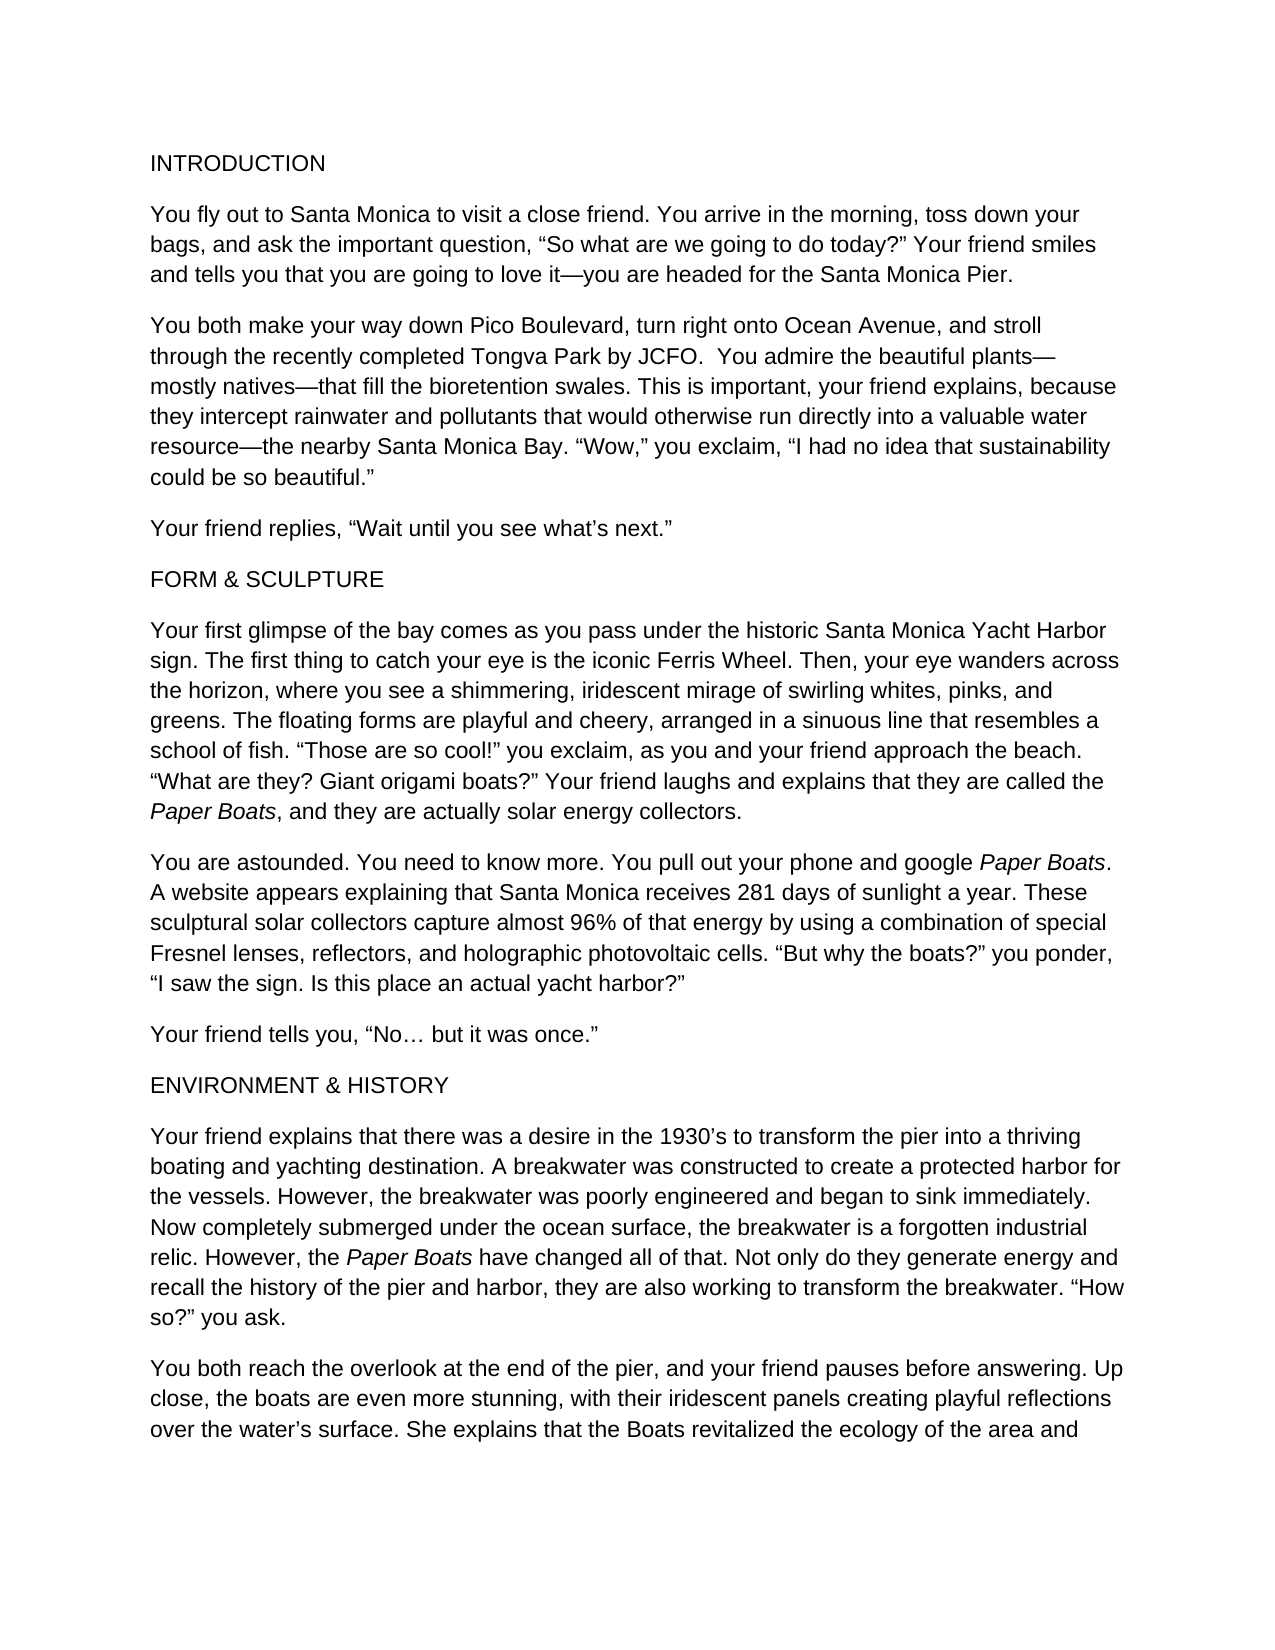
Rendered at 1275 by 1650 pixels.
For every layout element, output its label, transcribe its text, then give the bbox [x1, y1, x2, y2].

text INTRODUCTION [150, 150, 1125, 176]
text Your first glimpse of the bay comes as you pass under the historic Santa Monica Yacht Harbor sign. The first thing to catch your eye is the iconic Ferris Wheel. Then, your eye wanders across the horizon, where you see a shimmering, iridescent mirage of swirling whites, pinks, and greens. The floating forms are playful and cheery, arranged in a sinuous line that resembles a school of fish. “Those are so cool!” you exclaim, as you and your friend approach the beach. “What are they? Giant origami boats?” Your friend laughs and explains that they are called the Paper Boats, and they are actually solar energy collectors. [150, 617, 1125, 824]
text Your friend tells you, “No… but it was once.” [150, 1021, 1125, 1047]
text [150, 1355, 1125, 1442]
text Your friend explains that there was a desire in the 1930’s to transform the pier into a thriving boating and yachting destination. A breakwater was constructed to create a protected harbor for the vessels. However, the breakwater was poorly engineered and began to sink immediately. Now completely submerged under the ocean surface, the breakwater is a forgotten industrial relic. However, the Paper Boats have changed all of that. Not only do they generate energy and recall the history of the pier and harbor, they are also working to transform the breakwater. “How so?” you ask. [150, 1123, 1125, 1331]
text You fly out to Santa Monica to visit a close friend. You arrive in the morning, toss down your bags, and ask the important question, “So what are we going to do today?” Your friend smiles and tells you that you are going to love it—you are headed for the Santa Monica Pier. [150, 201, 1125, 288]
text Your friend replies, “Wait until you see what’s next.” [150, 514, 1125, 541]
text ENVIRONMENT & HISTORY [150, 1072, 1125, 1098]
text You are astounded. You need to know more. You pull out your phone and google Paper Boats. A website appears explaining that Santa Monica receives 281 days of sunlight a year. These sculptural solar collectors capture almost 96% of that energy by using a combination of special Fresnel lenses, reflectors, and holographic photovoltaic cells. “But why the boats?” you ponder, “I saw the sign. Is this place an actual yacht harbor?” [150, 849, 1125, 996]
text You both make your way down Pico Boulevard, turn right onto Ocean Avenue, and stroll through the recently completed Tongva Park by JCFO. You admire the beautiful plants— mostly natives—that fill the bioretention swales. This is important, your friend explains, because they intercept rainwater and pollutants that would otherwise run directly into a valuable water resource—the nearby Santa Monica Bay. “Wow,” you exclaim, “I had no idea that sustainability could be so beautiful.” [150, 312, 1125, 490]
text FORM & SCULPTURE [150, 566, 1125, 592]
